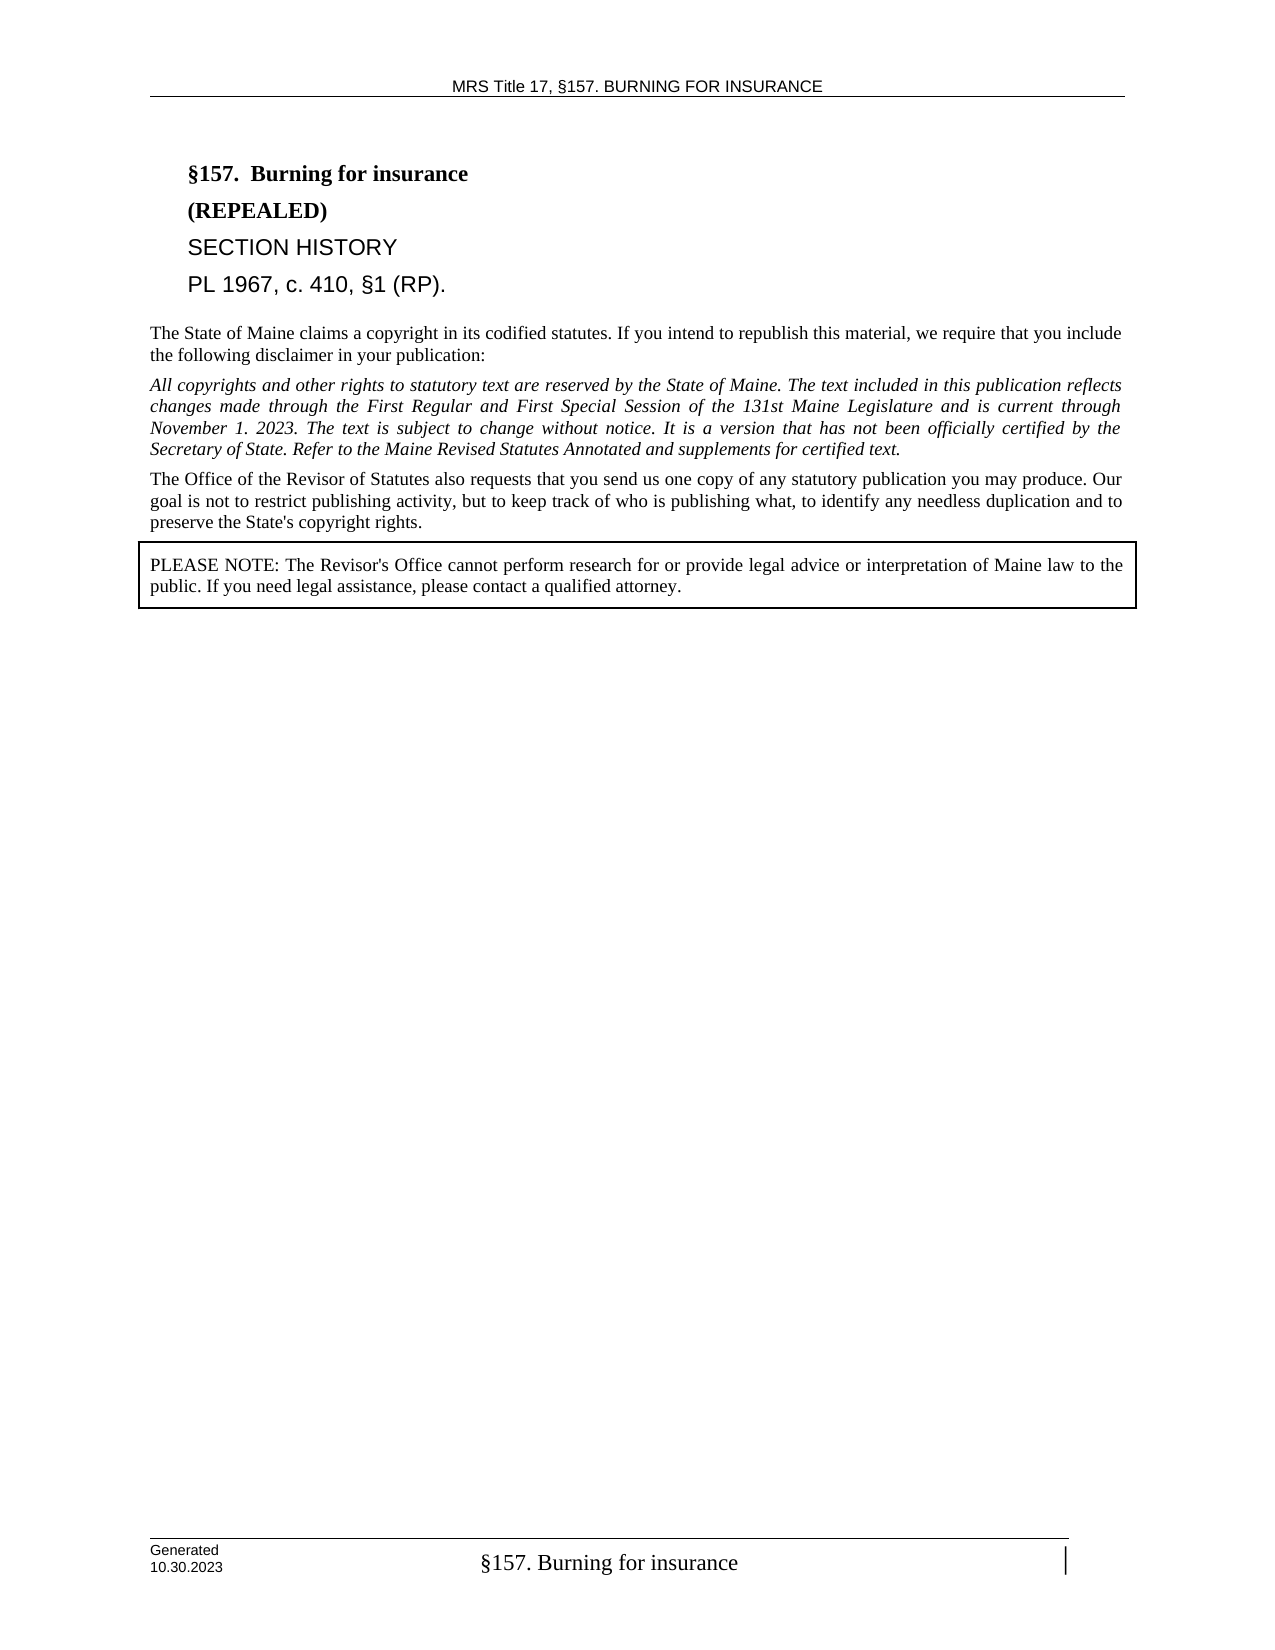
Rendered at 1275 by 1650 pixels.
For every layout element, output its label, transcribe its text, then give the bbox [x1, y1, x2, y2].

text SECTION HISTORY [187, 234, 1125, 260]
text §157. Burning for insurance [187, 160, 1125, 187]
text The Office of the Revisor of Statutes also requests that you send us one copy of any statutory publication you may produce. Our goal is not to restrict publishing activity, but to keep track of who is publishing what, to identify any needless duplication and to preserve the State's copyright rights. [150, 468, 1125, 533]
text All copyrights and other rights to statutory text are reserved by the State of Maine. The text included in this publication reflects changes made through the First Regular and First Special Session of the 131st Maine Legislature and is current through November 1. 2023 . The text is subject to change without notice. It is a version that has not been officially certified by the Secretary of State. Refer to the Maine Revised Statutes Annotated and supplements for certified text. [150, 373, 1125, 460]
text (REPEALED) [187, 197, 1125, 223]
text PLEASE NOTE: The Revisor's Office cannot perform research for or provide legal advice or interpretation of Maine law to the public. If you need legal assistance, please contact a qualified attorney. [140, 543, 1135, 607]
text PL 1967, c. 410, §1 (RP). [187, 271, 1125, 297]
text The State of Maine claims a copyright in its codified statutes. If you intend to republish this material, we require that you include the following disclaimer in your publication: [150, 322, 1125, 365]
